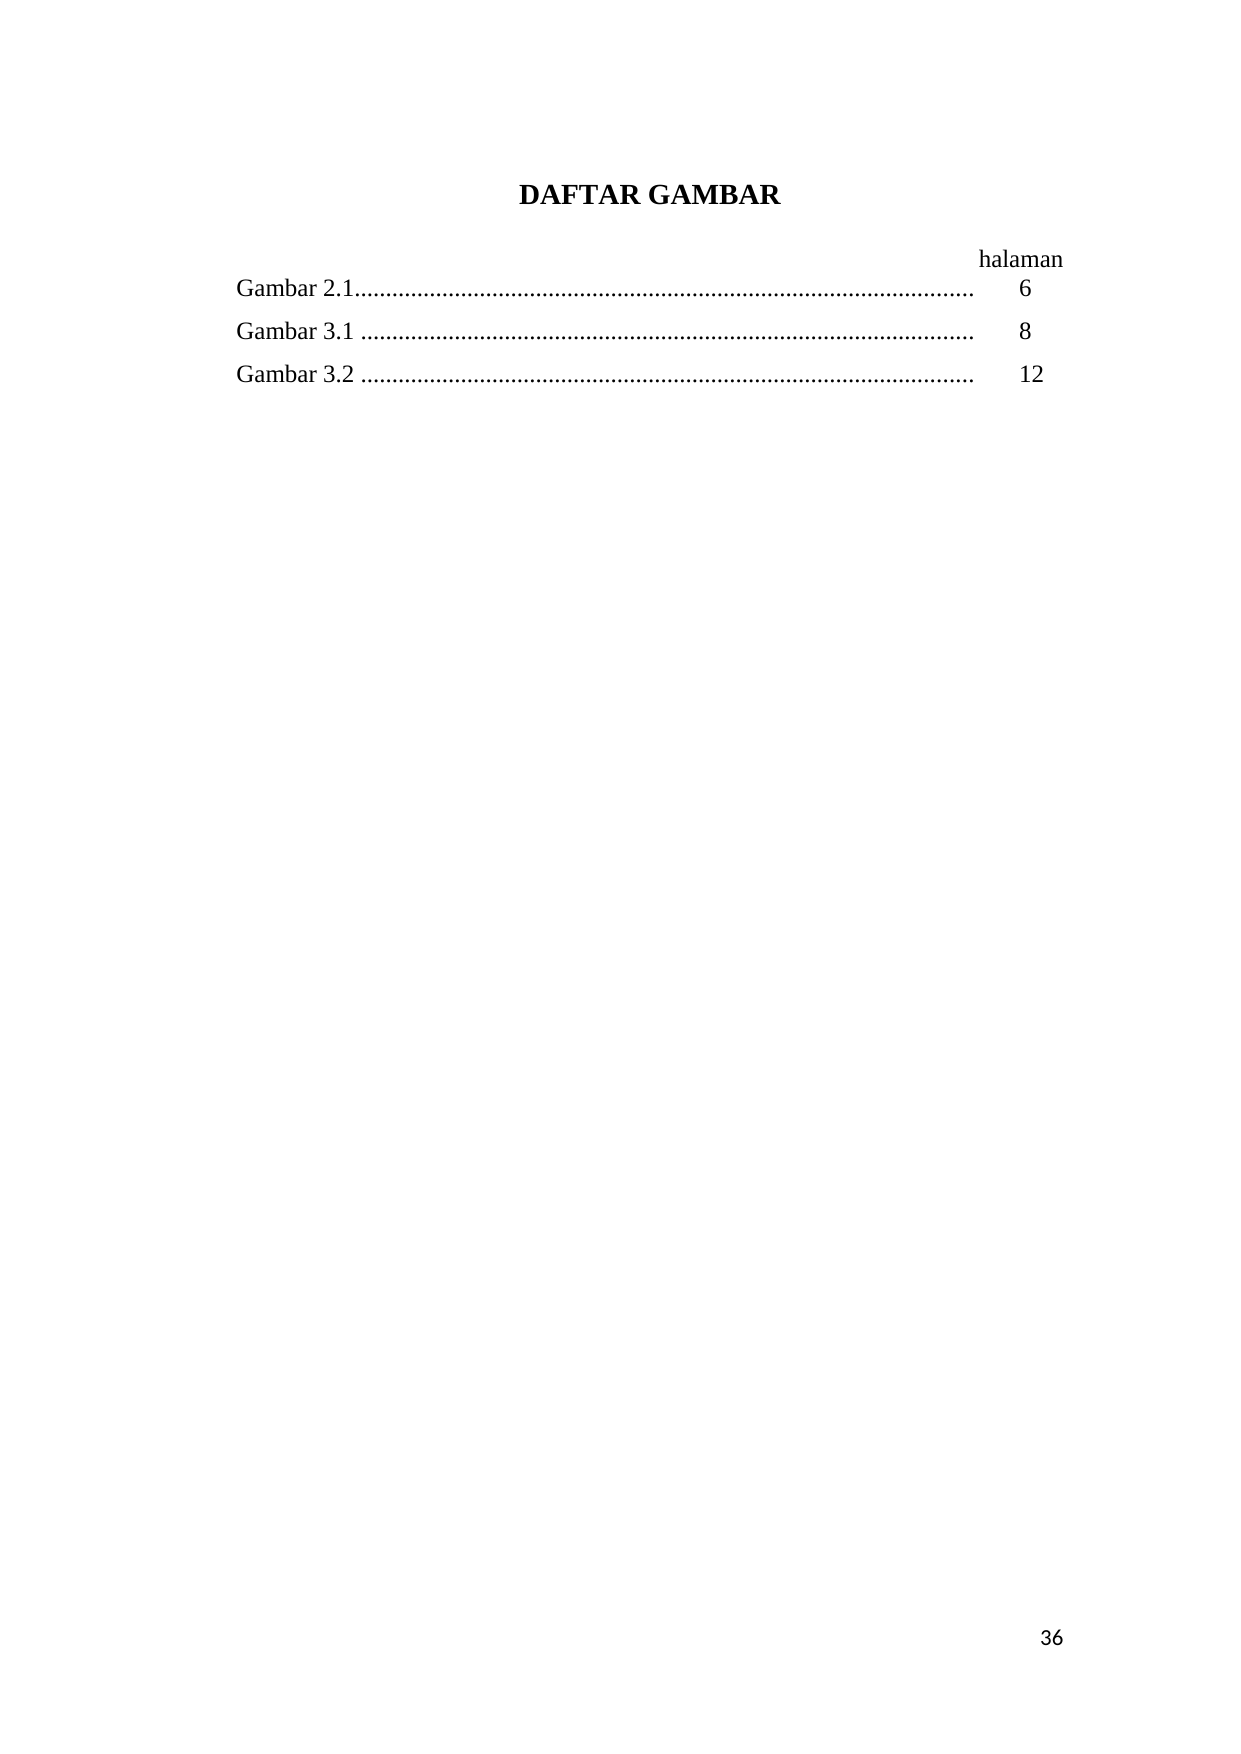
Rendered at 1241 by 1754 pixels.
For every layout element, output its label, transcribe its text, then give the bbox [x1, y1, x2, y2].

text Gambar 3.1 8 [236, 316, 1063, 345]
text Gambar 2.1 6 [236, 273, 1063, 302]
text halaman [236, 244, 1063, 273]
text Gambar 3.2 12 [236, 359, 1063, 388]
text DAFTAR GAMBAR [236, 177, 1063, 211]
